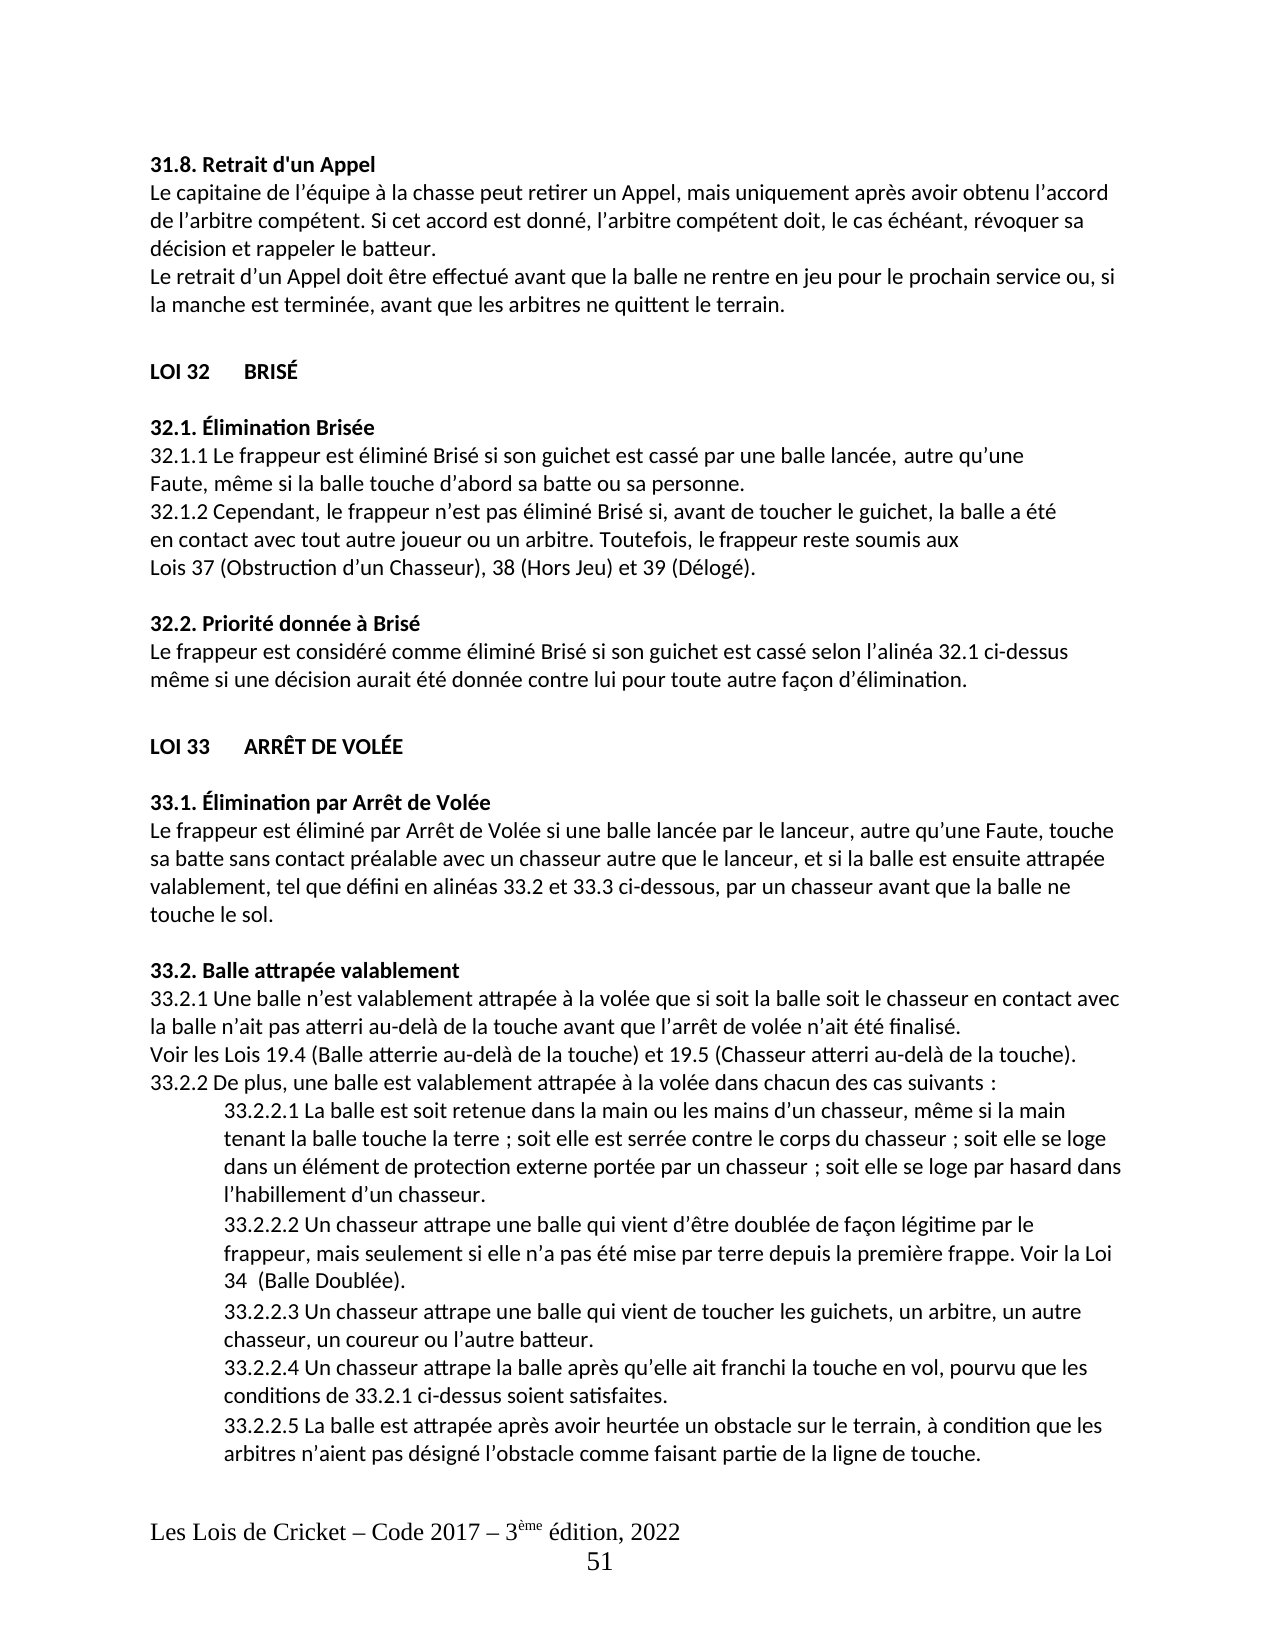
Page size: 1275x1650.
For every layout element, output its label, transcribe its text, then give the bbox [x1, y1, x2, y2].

subtitle 32.2. Priorité donnée à Brisé [150, 609, 1125, 637]
text 33.2.2.1 La balle est soit retenue dans la main ou les mains d’un chasseur, même si la main tenant la balle touche la terre ; soit elle est serrée contre le corps du chasseur ; soit elle se loge dans un élément de protection externe portée par un chasseur ; soit elle se loge par hasard dans l’habillement d’un chasseur. [224, 1096, 1125, 1208]
text 31.8. Retrait d'un Appel [150, 150, 1125, 178]
text 32.1.2 Cependant, le frappeur n’est pas éliminé Brisé si, avant de toucher le guichet, la balle a été en contact avec tout autre joueur ou un arbitre. Toutefois, le frappeur reste soumis aux Lois 37 (Obstruction d’un Chasseur), 38 (Hors Jeu) et 39 (Délogé). [150, 497, 1075, 581]
text 33.2. Balle attrapée valablement [150, 956, 1125, 984]
text 33.1. Élimination par Arrêt de Volée [150, 788, 1125, 816]
text Le frappeur est éliminé par Arrêt de Volée si une balle lancée par le lanceur, autre qu’une Faute, touche sa batte sans contact préalable avec un chasseur autre que le lanceur, et si la balle est ensuite attrapée valablement, tel que défini en alinéas 33.2 et 33.3 ci-dessous, par un chasseur avant que la balle ne touche le sol. [150, 816, 1125, 928]
text 32.1.1 Le frappeur est éliminé Brisé si son guichet est cassé par une balle lancée, autre qu’une Faute, même si la balle touche d’abord sa batte ou sa personne. [150, 441, 1076, 497]
text 33.2.1 Une balle n’est valablement attrapée à la volée que si soit la balle soit le chasseur en contact avec la balle n’ait pas atterri au-delà de la touche avant que l’arrêt de volée n’ait été finalisé. [150, 984, 1125, 1040]
text Le retrait d’un Appel doit être effectué avant que la balle ne rentre en jeu pour le prochain service ou, si la manche est terminée, avant que les arbitres ne quittent le terrain. [150, 262, 1125, 318]
subtitle LOI 32 BRISÉ [150, 357, 1117, 385]
text Voir les Lois 19.4 (Balle atterrie au-delà de la touche) et 19.5 (Chasseur atterri au-delà de la touche). [150, 1040, 1125, 1068]
text 33.2.2.3 Un chasseur attrape une balle qui vient de toucher les guichets, un arbitre, un autre chasseur, un coureur ou l’autre batteur. [224, 1297, 1125, 1353]
text 32.1. Élimination Brisée [150, 413, 1125, 441]
subtitle LOI 33 ARRÊT DE VOLÉE [150, 732, 1117, 760]
text 33.2.2.4 Un chasseur attrape la balle après qu’elle ait franchi la touche en vol, pourvu que les conditions de 33.2.1 ci-dessus soient satisfaites. [224, 1353, 1125, 1409]
text 33.2.2.2 Un chasseur attrape une balle qui vient d’être doublée de façon légitime par le frappeur, mais seulement si elle n’a pas été mise par terre depuis la première frappe. Voir la Loi 34 (Balle Doublée). [224, 1211, 1125, 1295]
text Le frappeur est considéré comme éliminé Brisé si son guichet est cassé selon l’alinéa 32.1 ci-dessus même si une décision aurait été donnée contre lui pour toute autre façon d’élimination. [150, 637, 1117, 693]
text Le capitaine de l’équipe à la chasse peut retirer un Appel, mais uniquement après avoir obtenu l’accord de l’arbitre compétent. Si cet accord est donné, l’arbitre compétent doit, le cas échéant, révoquer sa décision et rappeler le batteur. [150, 178, 1125, 262]
text 33.2.2.5 La balle est attrapée après avoir heurtée un obstacle sur le terrain, à condition que les arbitres n’aient pas désigné l’obstacle comme faisant partie de la ligne de touche. [224, 1411, 1125, 1467]
text 33.2.2 De plus, une balle est valablement attrapée à la volée dans chacun des cas suivants : [150, 1068, 1125, 1096]
